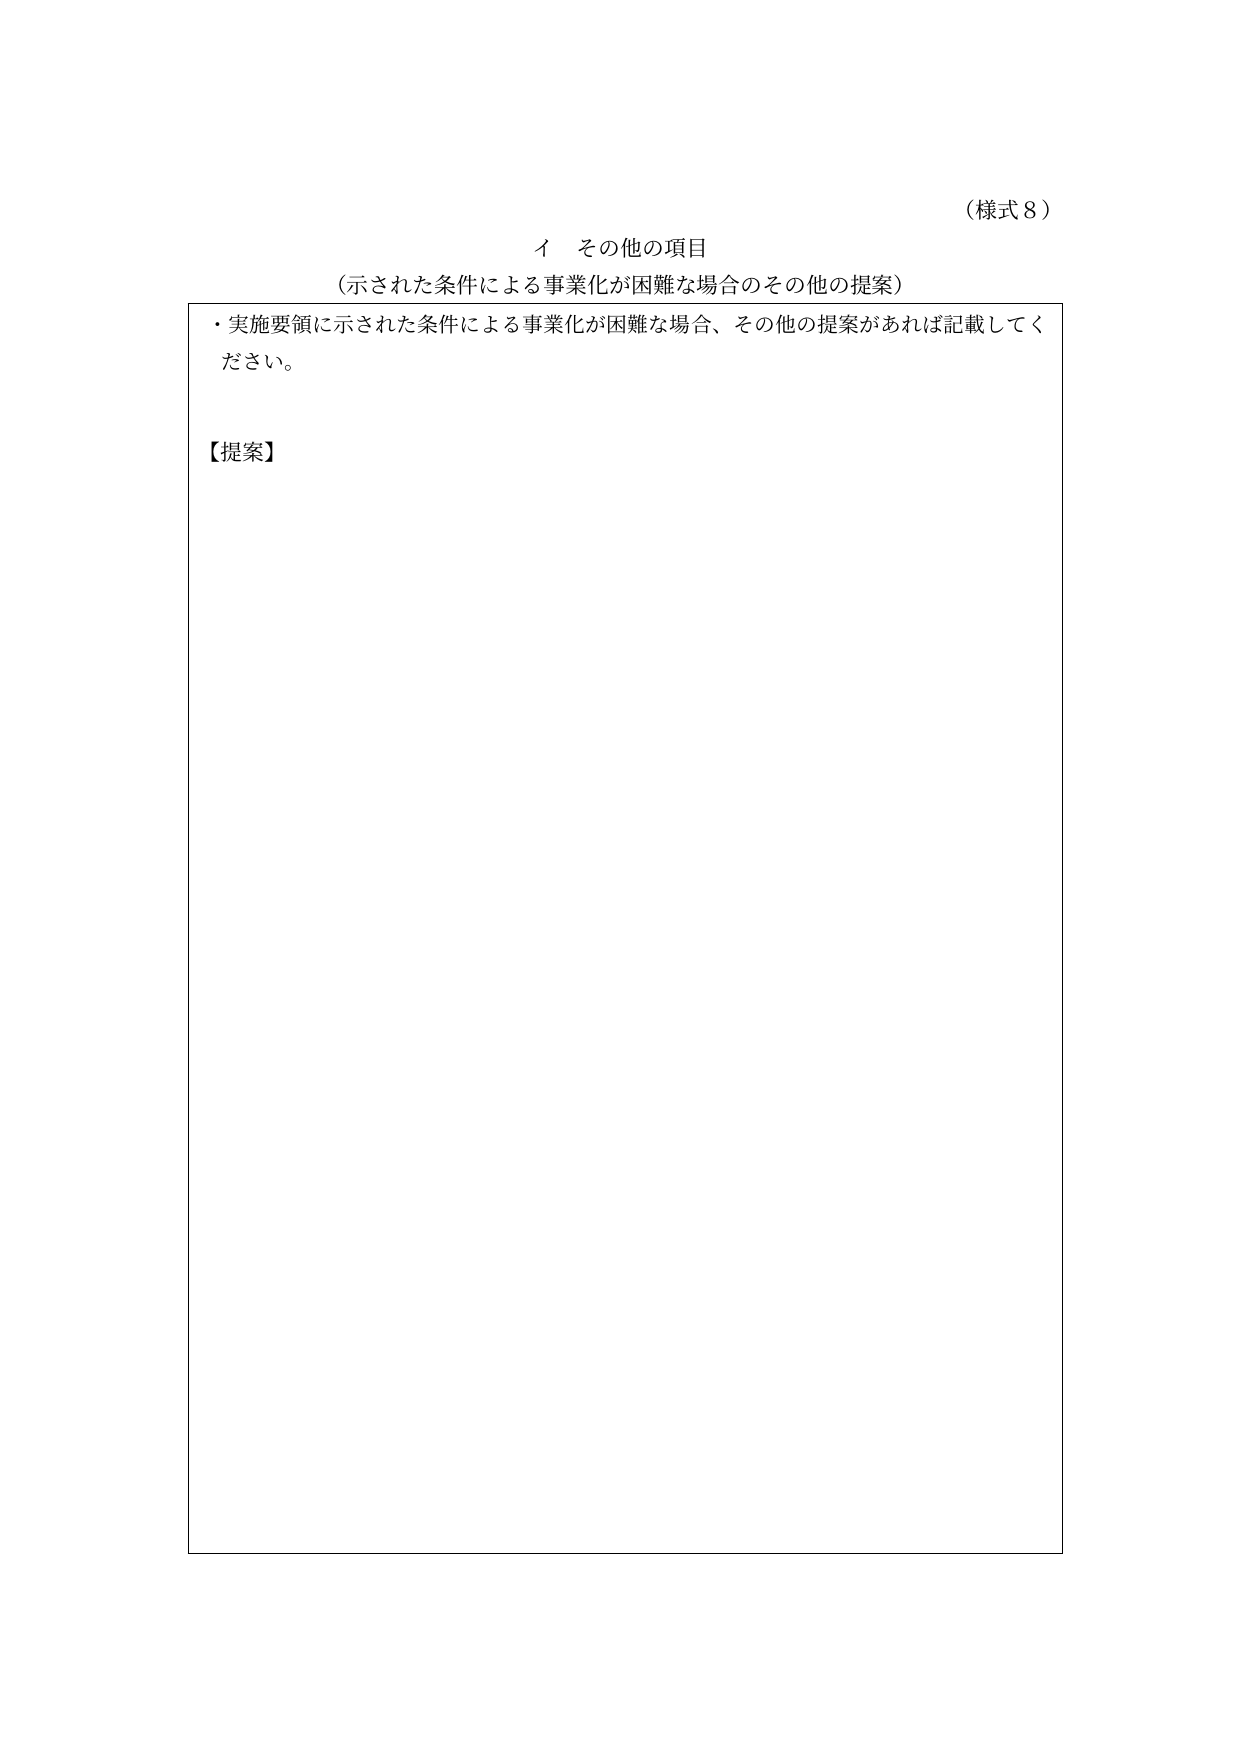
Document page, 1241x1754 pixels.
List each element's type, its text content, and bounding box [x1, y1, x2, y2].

text イ その他の項目 [177, 228, 1063, 266]
text （様式８） [177, 191, 1063, 228]
table_header ・実施要領に示された条件による事業化が困難な場合、その他の提案があれば記載してください。 【提案】 [189, 304, 1062, 1553]
text （示された条件による事業化が困難な場合のその他の提案） [177, 266, 1063, 303]
